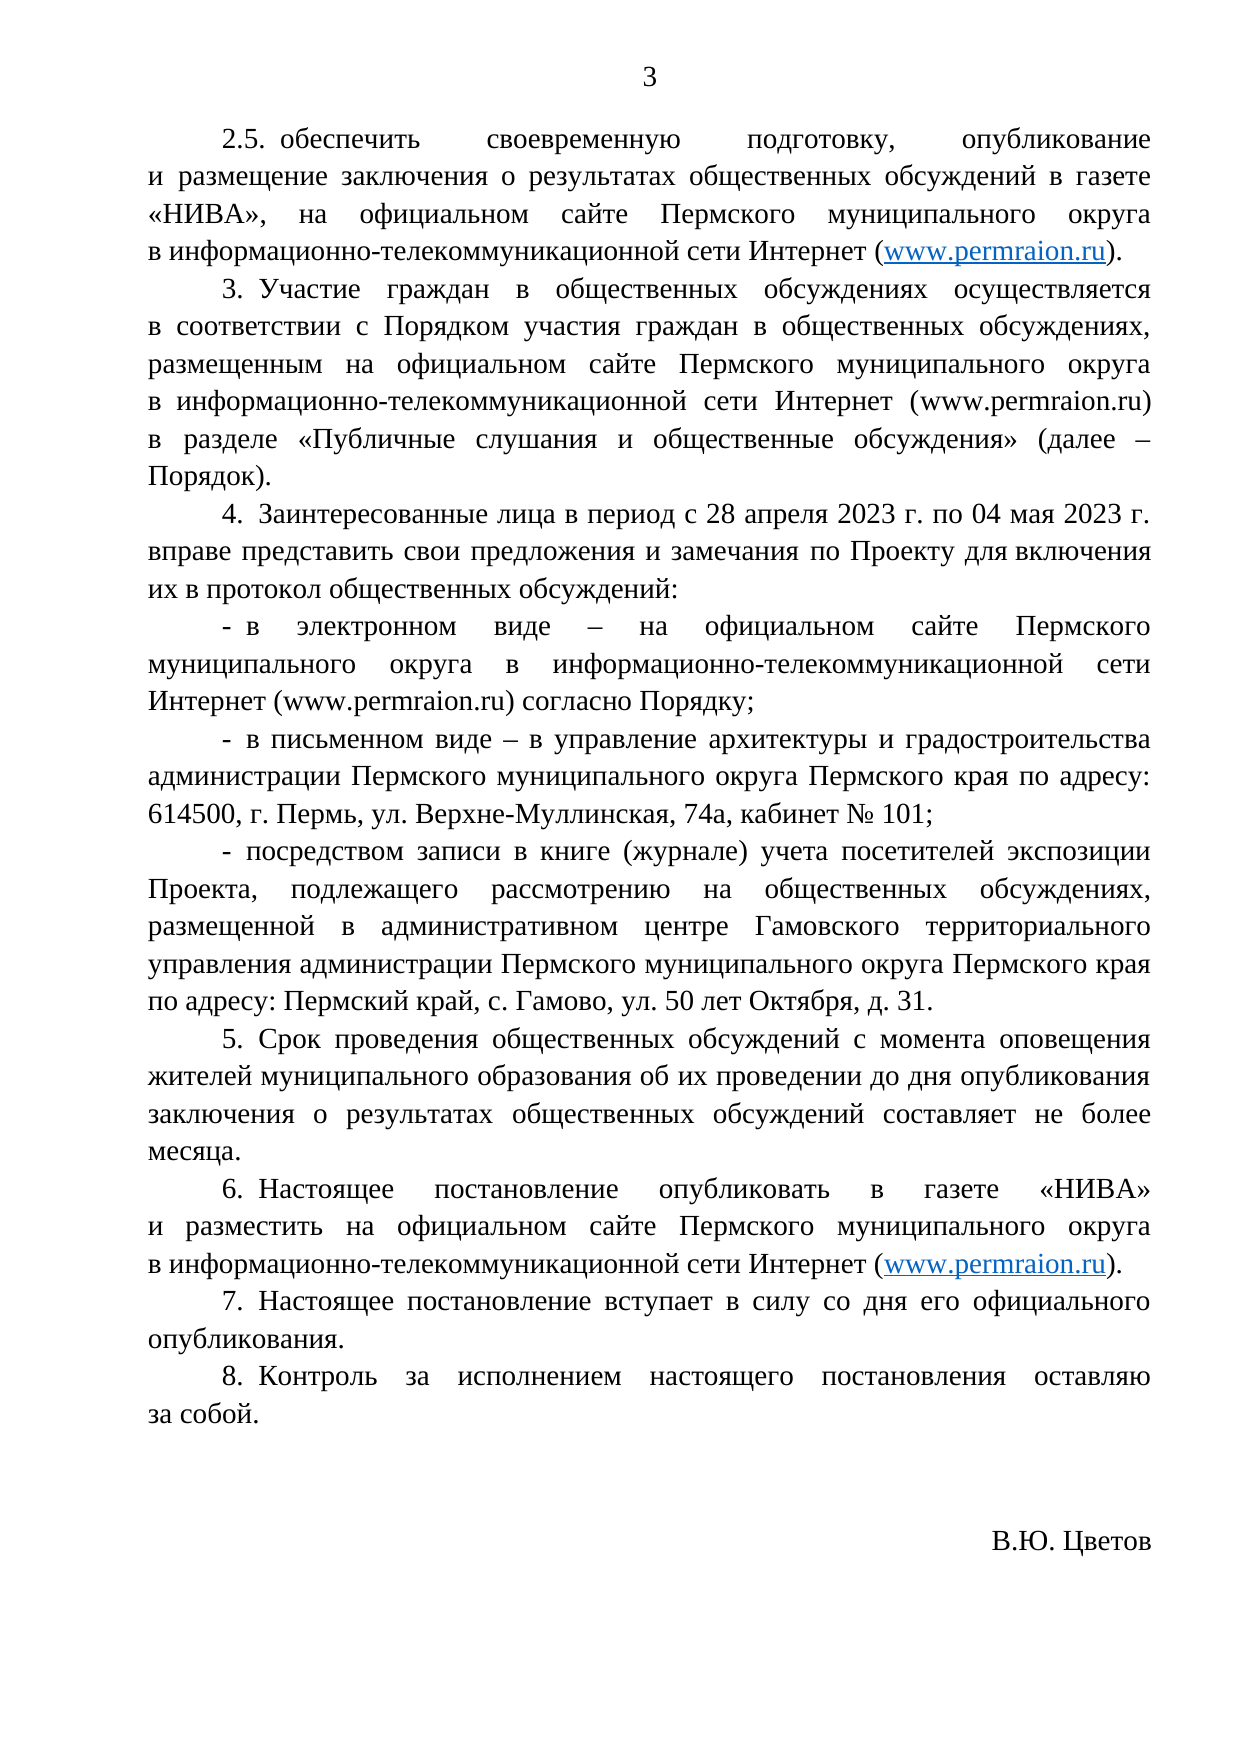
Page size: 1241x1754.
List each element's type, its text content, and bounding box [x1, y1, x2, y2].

text 5. Срок проведения общественных обсуждений с момента оповещения жителей муниципального образования об их проведении до дня опубликования заключения о результатах общественных обсуждений составляет не более месяца. [148, 1018, 1152, 1168]
text В.Ю. Цветов [148, 1431, 1152, 1581]
text 7. Настоящее постановление вступает в силу со дня его официального опубликования. [148, 1281, 1152, 1356]
text - в письменном виде – в управление архитектуры и градостроительства администрации Пермского муниципального округа Пермского края по адресу: 614500, г. Пермь, ул. Верхне-Муллинская, 74а, кабинет № 101; [148, 718, 1152, 831]
text - в электронном виде – на официальном сайте Пермского муниципального округа в информационно-телекоммуникационной сети Интернет (www.permraion.ru) согласно Порядку; [148, 606, 1152, 718]
list 2.5. обеспечить своевременную подготовку, опубликование и размещение заключения о результатах общественных обсуждений в газете «НИВА», на официальном сайте Пермского муниципального округа в информационно-телекоммуникационной сети Интернет (www.permraion.ru). [148, 118, 1152, 268]
text 6. Настоящее постановление опубликовать в газете «НИВА» и разместить на официальном сайте Пермского муниципального округа в информационно-телекоммуникационной сети Интернет (www.permraion.ru). [148, 1168, 1152, 1281]
text 3. Участие граждан в общественных обсуждениях осуществляется в соответствии с Порядком участия граждан в общественных обсуждениях, размещенным на официальном сайте Пермского муниципального округа в информационно-телекоммуникационной сети Интернет (www.permraion.ru) в разделе «Публичные слушания и общественные обсуждения» (далее – Порядок). [148, 268, 1152, 493]
text - посредством записи в книге (журнале) учета посетителей экспозиции Проекта, подлежащего рассмотрению на общественных обсуждениях, размещенной в административном центре Гамовского территориального управления администрации Пермского муниципального округа Пермского края по адресу: Пермский край, с. Гамово, ул. 50 лет Октября, д. 31. [148, 831, 1152, 1018]
text 4. Заинтересованные лица в период с 28 апреля 2023 г. по 04 мая 2023 г. вправе представить свои предложения и замечания по Проекту для включения их в протокол общественных обсуждений: [148, 493, 1152, 606]
text 8. Контроль за исполнением настоящего постановления оставляю за собой. [148, 1356, 1152, 1431]
